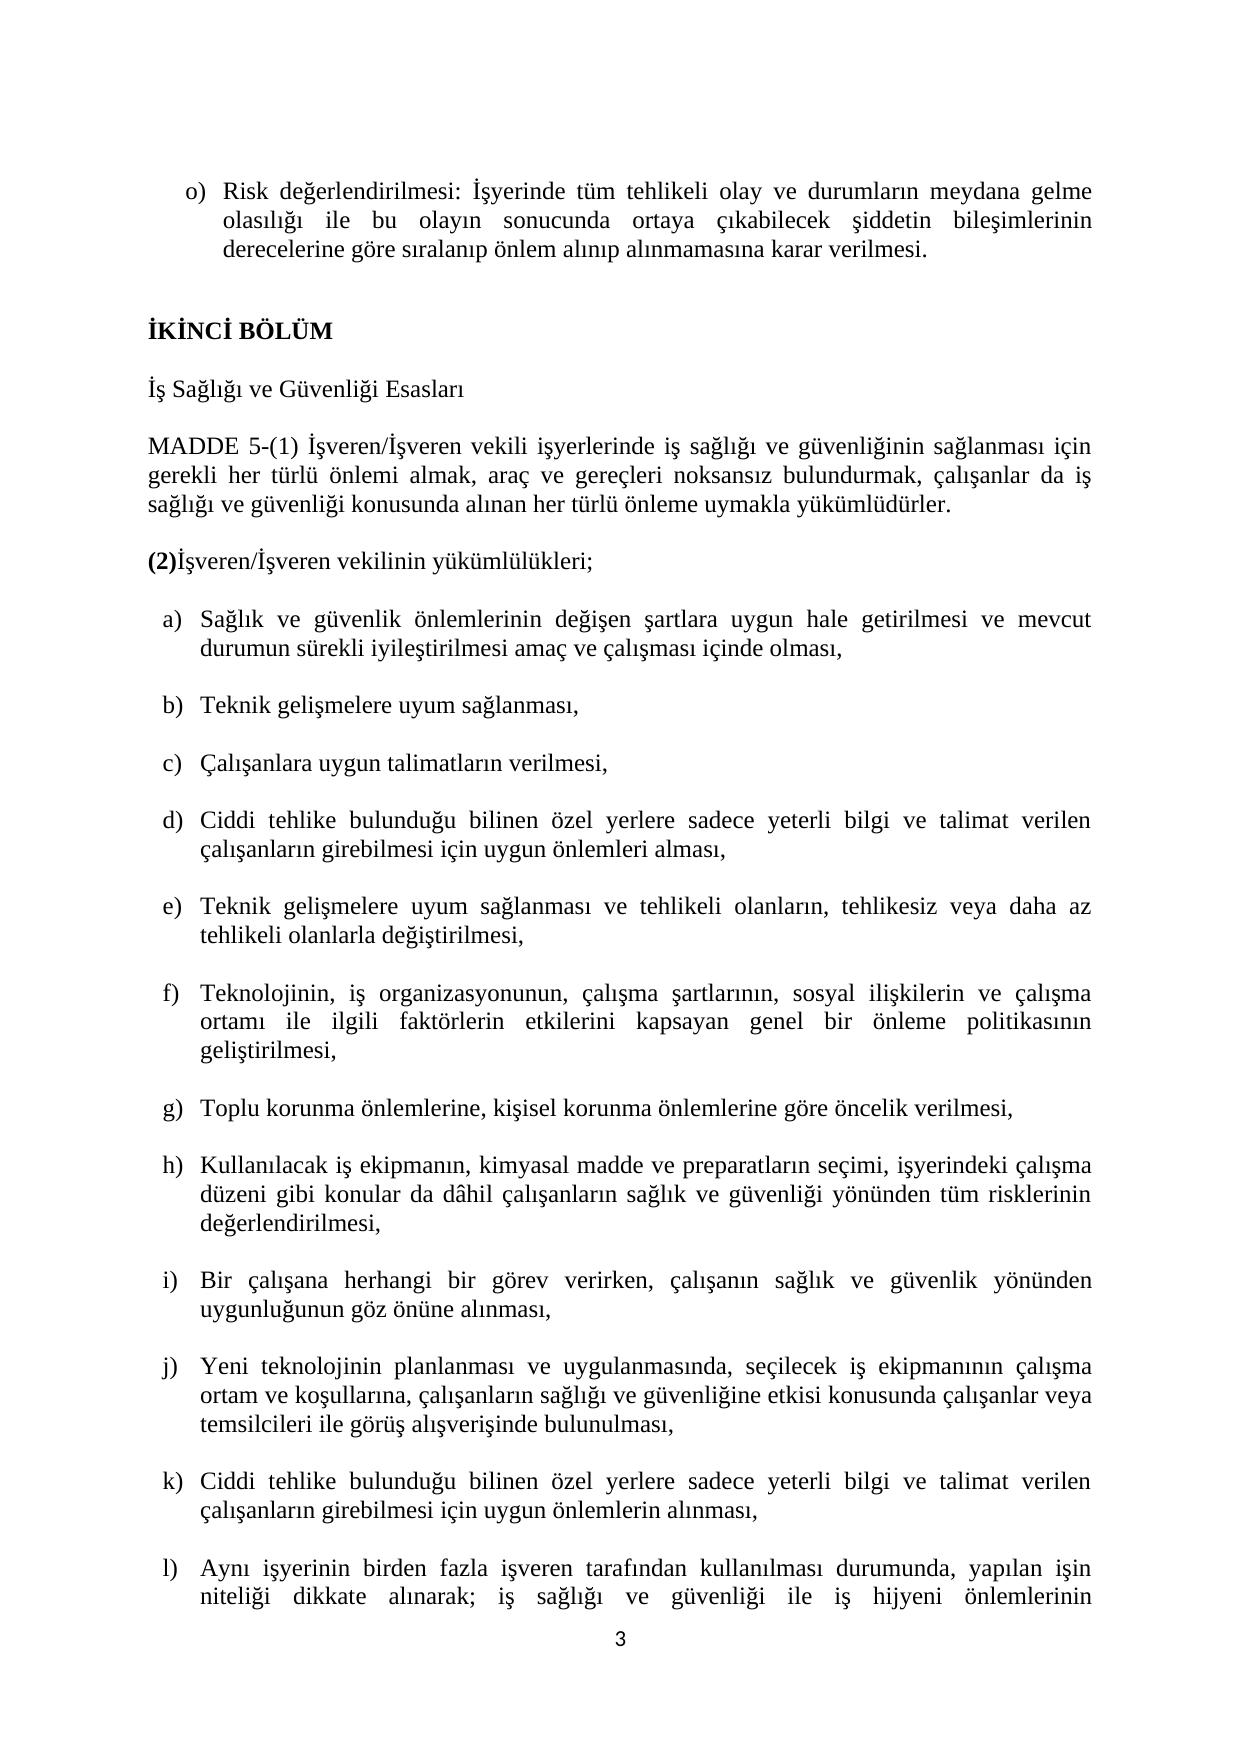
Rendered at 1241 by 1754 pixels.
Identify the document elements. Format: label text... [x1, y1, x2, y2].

text İş Sağlığı ve Güvenliği Esasları [148, 374, 1093, 403]
list Teknolojinin, iş organizasyonunun, çalışma şartlarının, sosyal ilişkilerin ve çalışma ortamı ile ilgili faktörlerin etkilerini kapsayan genel bir önleme politikasının geliştirilmesi, [162, 978, 1093, 1064]
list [162, 1553, 1093, 1610]
text (2)İşveren/İşveren vekilinin yükümlülükleri; [148, 546, 1093, 575]
list Teknik gelişmelere uyum sağlanması ve tehlikeli olanların, tehlikesiz veya daha az tehlikeli olanlarla değiştirilmesi, [162, 891, 1093, 949]
list Kullanılacak iş ekipmanın, kimyasal madde ve preparatların seçimi, işyerindeki çalışma düzeni gibi konular da dâhil çalışanların sağlık ve güvenliği yönünden tüm risklerinin değerlendirilmesi, [162, 1150, 1093, 1236]
list Çalışanlara uygun talimatların verilmesi, [162, 748, 1093, 776]
list Bir çalışana herhangi bir görev verirken, çalışanın sağlık ve güvenlik yönünden uygunluğunun göz önüne alınması, [162, 1265, 1093, 1323]
list Toplu korunma önlemlerine, kişisel korunma önlemlerine göre öncelik verilmesi, [162, 1093, 1093, 1121]
text İKİNCİ BÖLÜM [148, 316, 1093, 345]
list Ciddi tehlike bulunduğu bilinen özel yerlere sadece yeterli bilgi ve talimat verilen çalışanların girebilmesi için uygun önlemleri alması, [162, 805, 1093, 863]
text MADDE 5-(1) İşveren/İşveren vekili işyerlerinde iş sağlığı ve güvenliğinin sağlanması için gerekli her türlü önlemi almak, araç ve gereçleri noksansız bulundurmak, çalışanlar da iş sağlığı ve güvenliği konusunda alınan her türlü önleme uymakla yükümlüdürler. [148, 431, 1093, 518]
list Yeni teknolojinin planlanması ve uygulanmasında, seçilecek iş ekipmanının çalışma ortam ve koşullarına, çalışanların sağlığı ve güvenliğine etkisi konusunda çalışanlar veya temsilcileri ile görüş alışverişinde bulunulması, [162, 1351, 1093, 1438]
list Risk değerlendirilmesi: İşyerinde tüm tehlikeli olay ve durumların meydana gelme olasılığı ile bu olayın sonucunda ortaya çıkabilecek şiddetin bileşimlerinin derecelerine göre sıralanıp önlem alınıp alınmamasına karar verilmesi. [185, 176, 1093, 263]
list Ciddi tehlike bulunduğu bilinen özel yerlere sadece yeterli bilgi ve talimat verilen çalışanların girebilmesi için uygun önlemlerin alınması, [162, 1466, 1093, 1524]
list Teknik gelişmelere uyum sağlanması, [162, 690, 1093, 719]
list Sağlık ve güvenlik önlemlerinin değişen şartlara uygun hale getirilmesi ve mevcut durumun sürekli iyileştirilmesi amaç ve çalışması içinde olması, [162, 604, 1093, 661]
